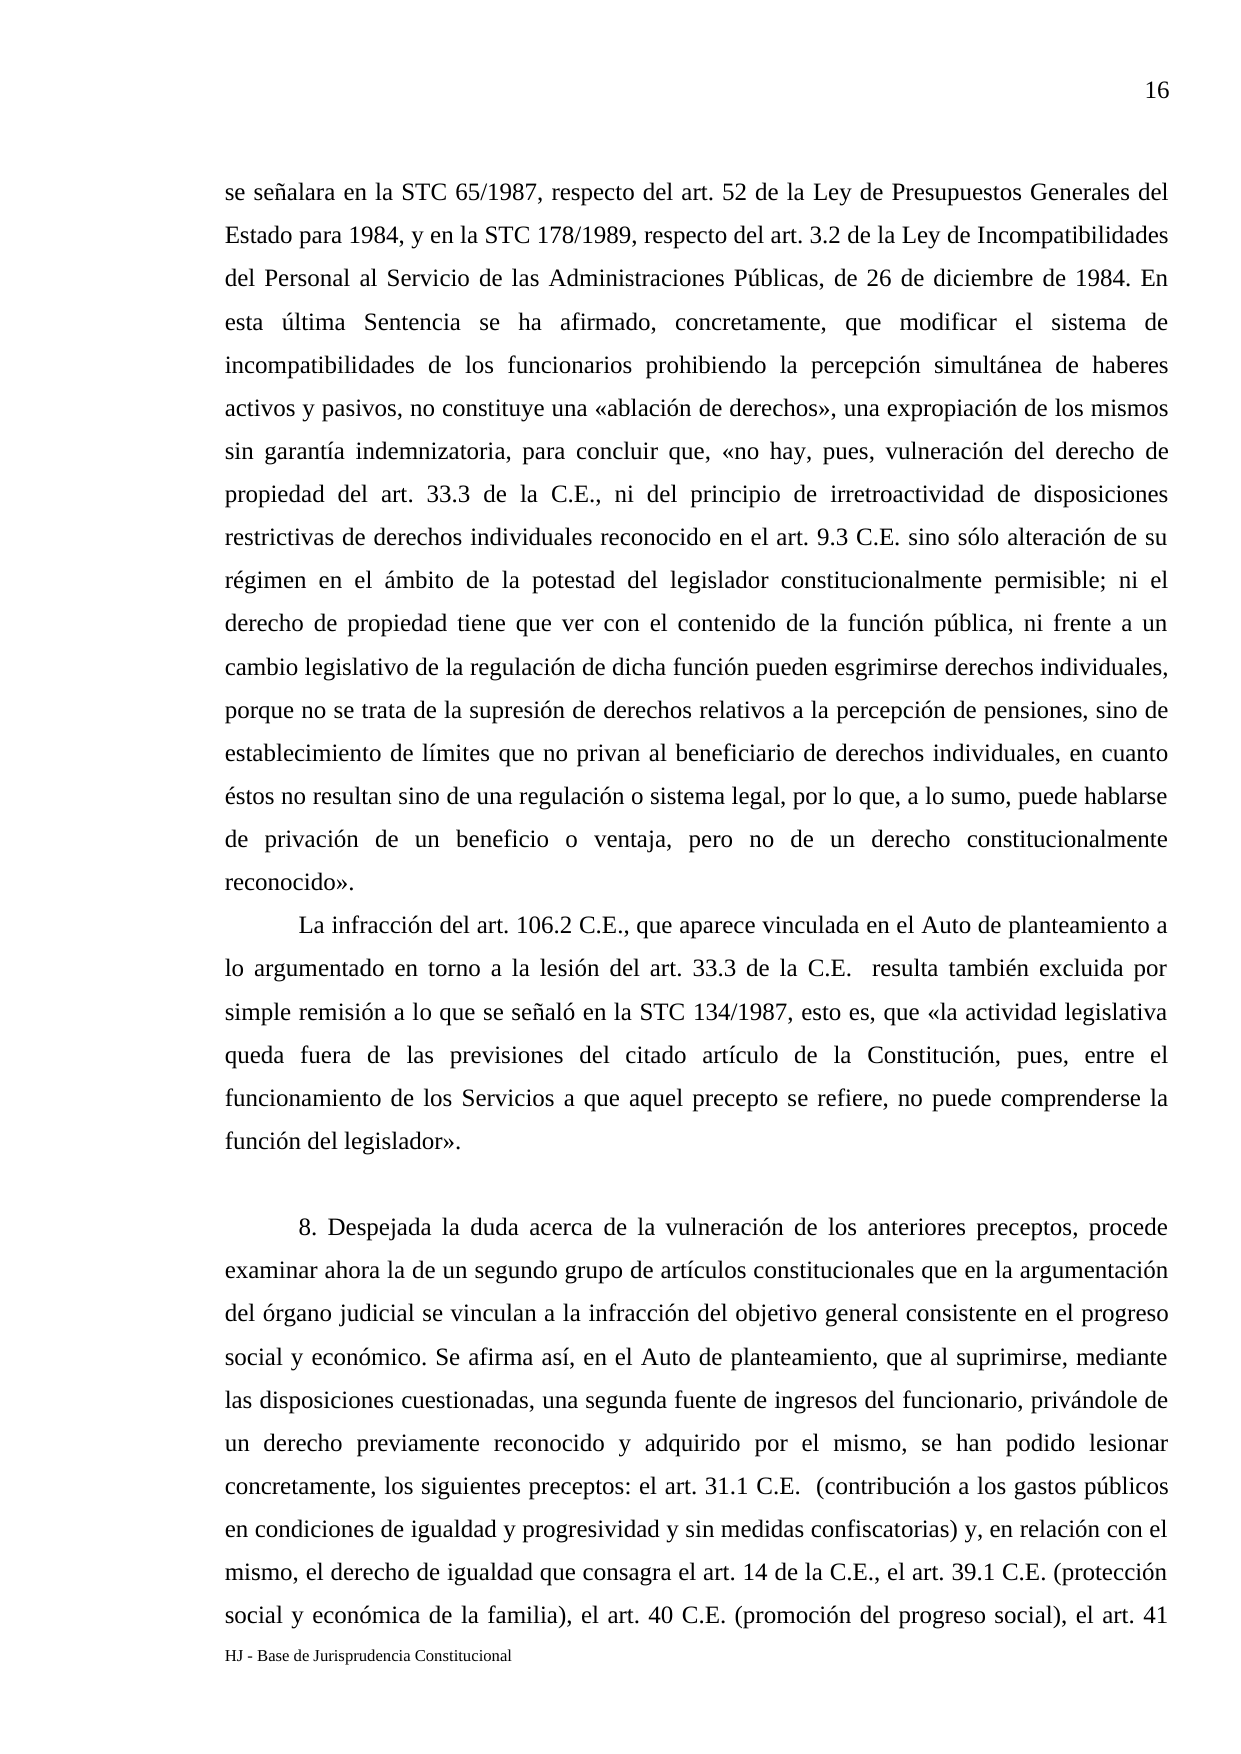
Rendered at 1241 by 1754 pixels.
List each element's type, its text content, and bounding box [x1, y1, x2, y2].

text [224, 1212, 1169, 1629]
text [224, 177, 1169, 896]
text La infracción del art. 106.2 C.E., que aparece vinculada en el Auto de planteamiento a lo argumentado en torno a la lesión del art. 33.3 de la C.E. resulta también excluida por simple remisión a lo que se señaló en la STC 134/1987, esto es, que «la actividad legislativa queda fuera de las previsiones del citado artículo de la Constitución, pues, entre el funcionamiento de los Servicios a que aquel precepto se refiere, no puede comprenderse la función del legislador». [224, 910, 1169, 1155]
